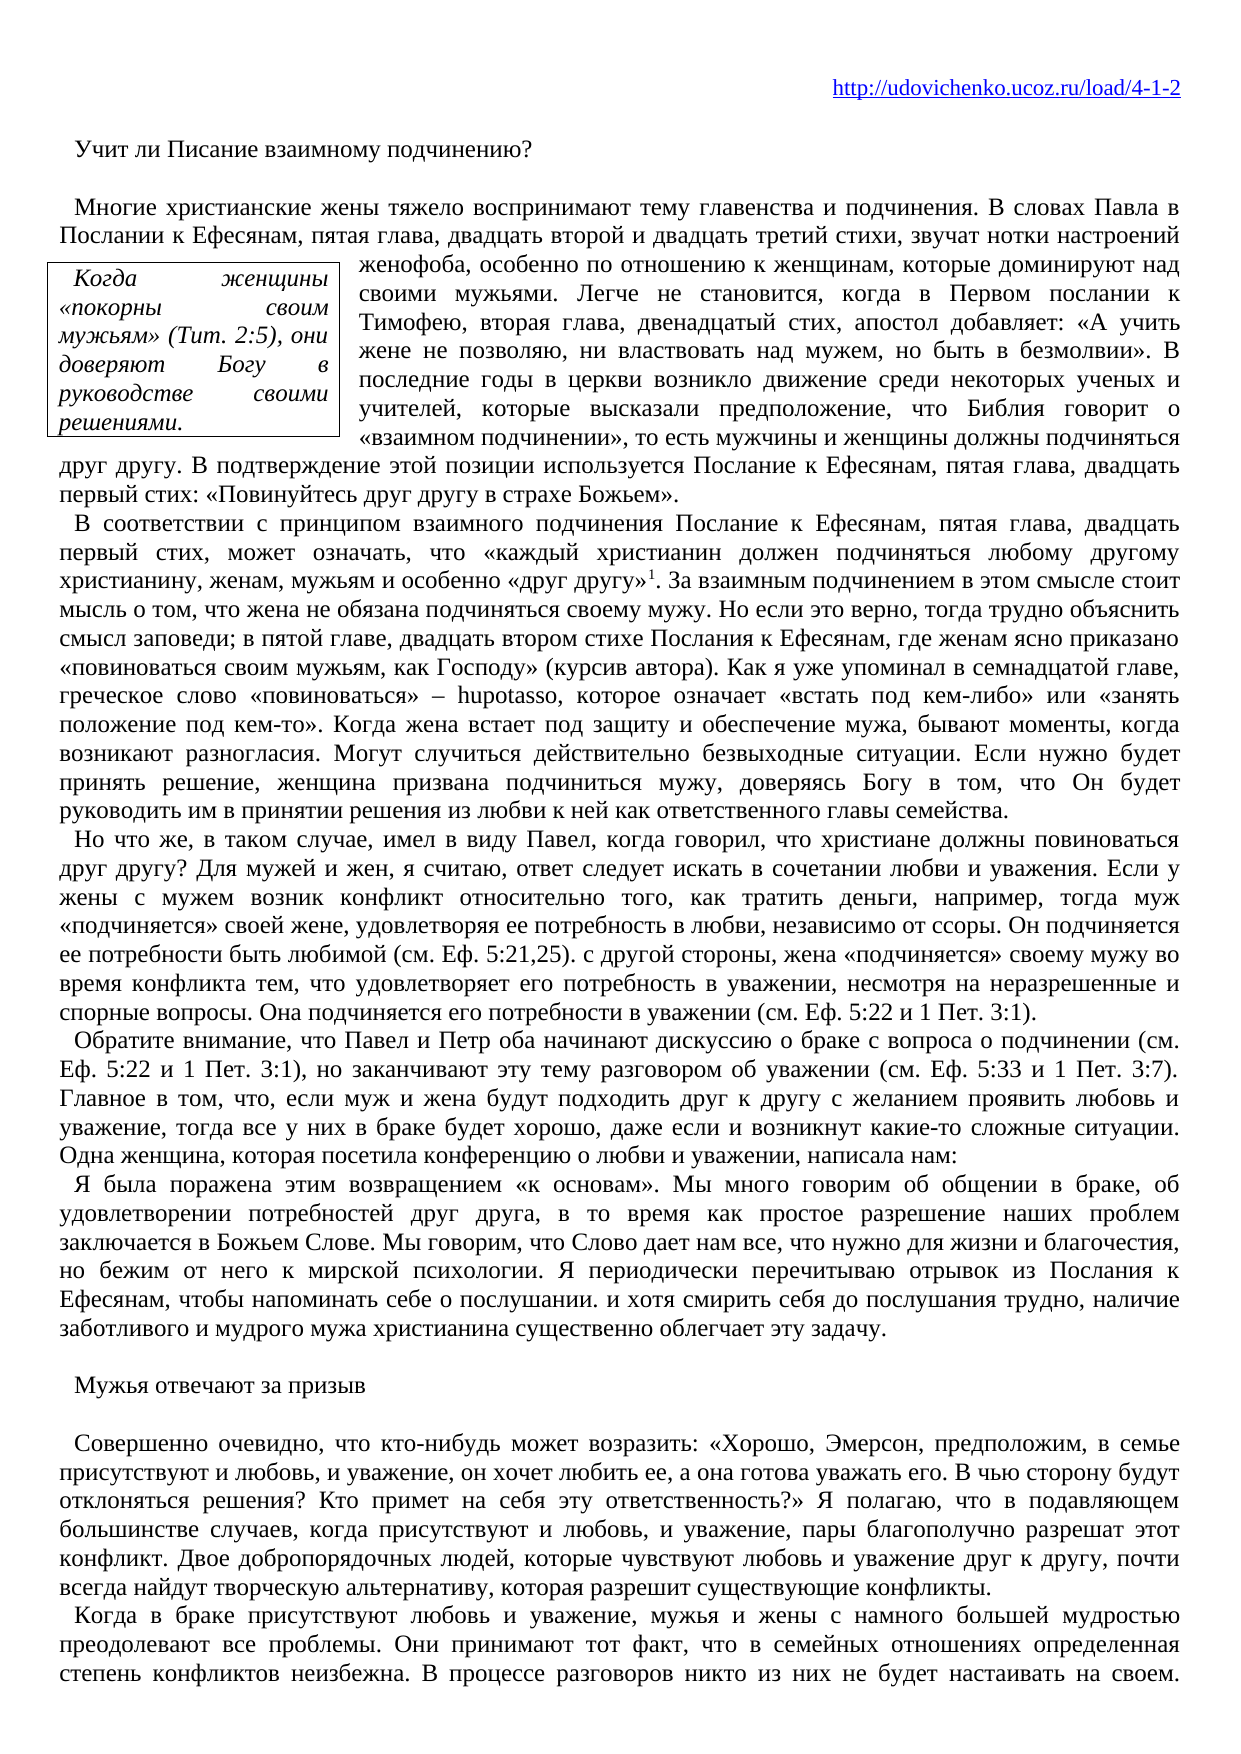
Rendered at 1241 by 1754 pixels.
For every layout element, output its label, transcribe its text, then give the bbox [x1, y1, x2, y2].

text Но что же, в таком случае, имел в виду Павел, когда говорил, что христиане должны повиноваться друг другу? Для мужей и жен, я считаю, ответ следует искать в сочетании любви и уважения. Если у жены с мужем возник конфликт относительно того, как тратить деньги, например, тогда муж «подчиняется» своей жене, удовлетворяя ее потребность в любви, независимо от ссоры. Он подчиняется ее потребности быть любимой (см. Еф. 5:21,25). с другой стороны, жена «подчиняется» своему мужу во время конфликта тем, что удовлетворяет его потребность в уважении, несмотря на неразрешенные и спорные вопросы. Она подчиняется его потребности в уважении (см. Еф. 5:22 и 1 Пет. 3:1). [59, 824, 1181, 1026]
text Совершенно очевидно, что кто-нибудь может возразить: «Хорошо, Эмерсон, предположим, в семье присутствуют и любовь, и уважение, он хочет любить ее, а она готова уважать его. В чью сторону будут отклоняться решения? Кто примет на себя эту ответственность?» Я полагаю, что в подавляющем большинстве случаев, когда присутствуют и любовь, и уважение, пары благополучно разрешат этот конфликт. Двое добропорядочных людей, которые чувствуют любовь и уважение друг к другу, почти всегда найдут творческую альтернативу, которая разрешит существующие конфликты. [59, 1428, 1181, 1601]
text Учит ли Писание взаимному подчинению? [59, 134, 1181, 163]
text Многие христианские жены тяжело воспринимают тему главенства и подчинения. В словах Павла в Послании к Ефесянам, пятая глава, двадцать второй и двадцать третий стихи, звучат нотки настроений женофоба, особенно по отношению к женщинам, которые доминируют над своими мужьями. Легче не становится, когда в Первом послании к Тимофею, вторая глава, двенадцатый стих, апостол добавляет: «А учить жене не позволяю, ни властвовать над мужем, но быть в безмолвии». В последние годы в церкви возникло движение среди некоторых ученых и учителей, которые высказали предположение, что Библия говорит о «взаимном подчинении», то есть мужчины и женщины должны подчиняться друг другу. В подтверждение этой позиции используется Послание к Ефесянам, пятая глава, двадцать первый стих: «Повинуйтесь друг другу в страхе Божьем». [59, 192, 1181, 508]
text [59, 1601, 1181, 1687]
text Мужья отвечают за призыв [59, 1371, 1181, 1399]
text Обратите внимание, что Павел и Петр оба начинают дискуссию о браке с вопроса о подчинении (см. Еф. 5:22 и 1 Пет. 3:1), но заканчивают эту тему разговором об уважении (см. Еф. 5:33 и 1 Пет. 3:7). Главное в том, что, если муж и жена будут подходить друг к другу с желанием проявить любовь и уважение, тогда все у них в браке будет хорошо, даже если и возникнут какие-то сложные ситуации. Одна женщина, которая посетила конференцию о любви и уважении, написала нам: [59, 1026, 1181, 1169]
text В соответствии с принципом взаимного подчинения Послание к Ефесянам, пятая глава, двадцать первый стих, может означать, что «каждый христианин должен подчиняться любому другому христианину, женам, мужьям и особенно «друг другу»1. За взаимным подчинением в этом смысле стоит мысль о том, что жена не обязана подчиняться своему мужу. Но если это верно, тогда трудно объяснить смысл заповеди; в пятой главе, двадцать втором стихе Послания к Ефесянам, где женам ясно приказано «повиноваться своим мужьям, как Господу» (курсив автора). Как я уже упоминал в семнадцатой главе, греческое слово «повиноваться» – hupotasso, которое означает «встать под кем-либо» или «занять положение под кем-то». Когда жена встает под защиту и обеспечение мужа, бывают моменты, когда возникают разногласия. Могут случиться действительно безвыходные ситуации. Если нужно будет принять решение, женщина призвана подчиниться мужу, доверяясь Богу в том, что Он будет руководить им в принятии решения из любви к ней как ответственного главы семейства. [59, 508, 1181, 824]
table_header Когда женщины «покорны своим мужьям» (Тит. 2:5), они доверяют Богу в руководстве своими решениями. [48, 263, 339, 436]
text Я была поражена этим возвращением «к основам». Мы много говорим об общении в браке, об удовлетворении потребностей друг друга, в то время как простое разрешение наших проблем заключается в Божьем Слове. Мы говорим, что Слово дает нам все, что нужно для жизни и благочестия, но бежим от него к мирской психологии. Я периодически перечитываю отрывок из Послания к Ефесянам, чтобы напоминать себе о послушании. и хотя смирить себя до послушания трудно, наличие заботливого и мудрого мужа христианина существенно облегчает эту задачу. [59, 1169, 1181, 1342]
